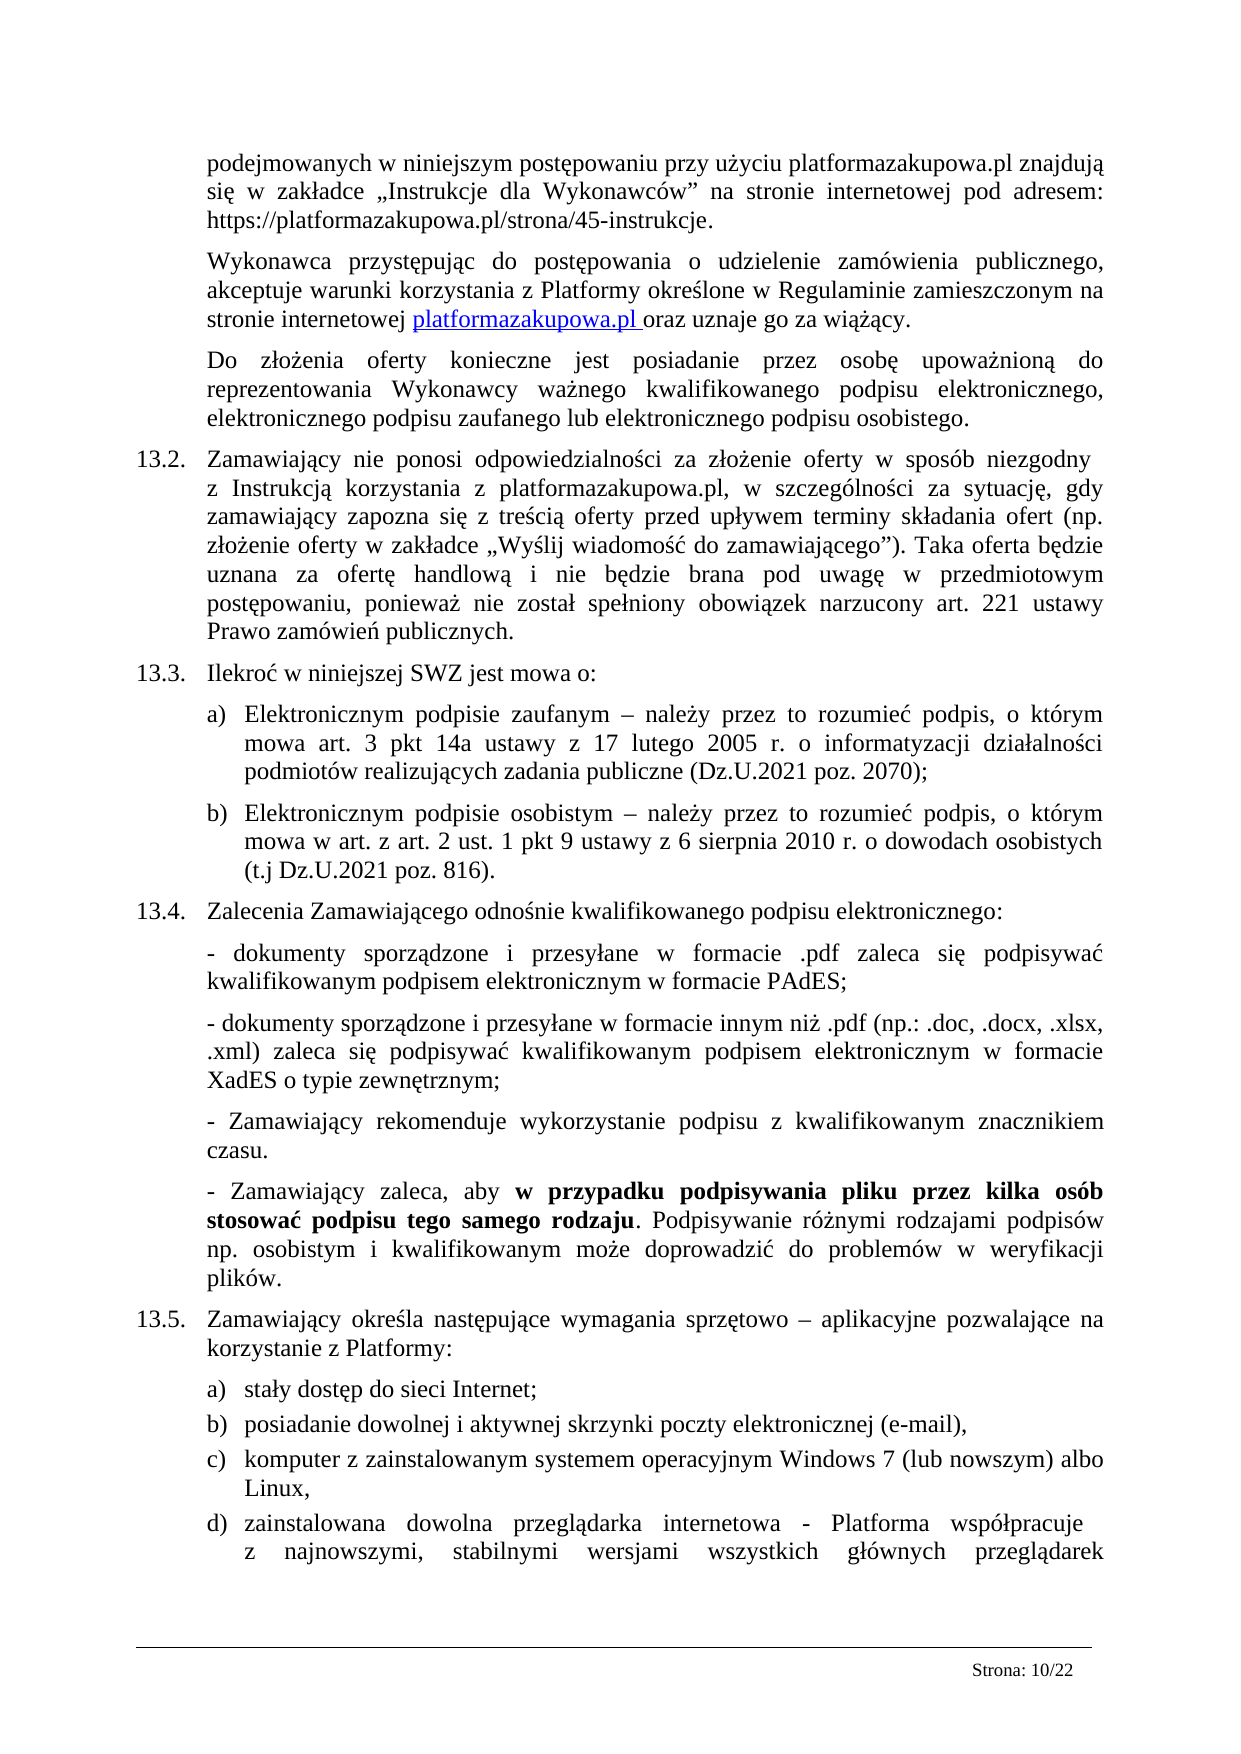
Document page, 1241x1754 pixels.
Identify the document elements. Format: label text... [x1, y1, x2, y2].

list Ilekroć w niniejszej SWZ jest mowa o: [136, 658, 1104, 686]
list posiadanie dowolnej i aktywnej skrzynki poczty elektronicznej (e-mail), [207, 1409, 1104, 1438]
list stały dostęp do sieci Internet; [207, 1374, 1104, 1403]
subtitle - dokumenty sporządzone i przesyłane w formacie innym niż .pdf (np.: .doc, .docx, .xlsx, .xml) zaleca się podpisywać kwalifikowanym podpisem elektronicznym w formacie XadES o typie zewnętrznym; [207, 1008, 1104, 1094]
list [207, 1508, 1104, 1565]
list Zamawiający określa następujące wymagania sprzętowo – aplikacyjne pozwalające na korzystanie z Platformy: [136, 1304, 1104, 1361]
subtitle Wykonawca przystępując do postępowania o udzielenie zamówienia publicznego, akceptuje warunki korzystania z Platformy określone w Regulaminie zamieszczonym na stronie internetowej platformazakupowa.pl oraz uznaje go za wiążący. [207, 246, 1104, 333]
subtitle - Zamawiający rekomenduje wykorzystanie podpisu z kwalifikowanym znacznikiem czasu. [207, 1106, 1104, 1164]
list Elektronicznym podpisie osobistym – należy przez to rozumieć podpis, o którym mowa w art. z art. 2 ust. 1 pkt 9 ustawy z 6 sierpnia 2010 r. o dowodach osobistych (t.j Dz.U.2021 poz. 816). [207, 798, 1104, 884]
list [136, 148, 1104, 234]
subtitle - Zamawiający zaleca, aby w przypadku podpisywania pliku przez kilka osób stosować podpisu tego samego rodzaju. Podpisywanie różnymi rodzajami podpisów np. osobistym i kwalifikowanym może doprowadzić do problemów w weryfikacji plików. [207, 1176, 1104, 1291]
list komputer z zainstalowanym systemem operacyjnym Windows 7 (lub nowszym) albo Linux, [207, 1444, 1104, 1501]
list Zalecenia Zamawiającego odnośnie kwalifikowanego podpisu elektronicznego: [136, 896, 1104, 925]
list Elektronicznym podpisie zaufanym – należy przez to rozumieć podpis, o którym mowa art. 3 pkt 14a ustawy z 17 lutego 2005 r. o informatyzacji działalności podmiotów realizujących zadania publiczne (Dz.U.2021 poz. 2070); [207, 699, 1104, 785]
list Zamawiający nie ponosi odpowiedzialności za złożenie oferty w sposób niezgodny z Instrukcją korzystania z platformazakupowa.pl, w szczególności za sytuację, gdy zamawiający zapozna się z treścią oferty przed upływem terminy składania ofert (np. złożenie oferty w zakładce „Wyślij wiadomość do zamawiającego”). Taka oferta będzie uznana za ofertę handlową i nie będzie brana pod uwagę w przedmiotowym postępowaniu, ponieważ nie został spełniony obowiązek narzucony art. 221 ustawy Prawo zamówień publicznych. [136, 444, 1104, 645]
subtitle - dokumenty sporządzone i przesyłane w formacie .pdf zaleca się podpisywać kwalifikowanym podpisem elektronicznym w formacie PAdES; [207, 938, 1104, 995]
subtitle Do złożenia oferty konieczne jest posiadanie przez osobę upoważnioną do reprezentowania Wykonawcy ważnego kwalifikowanego podpisu elektronicznego, elektronicznego podpisu zaufanego lub elektronicznego podpisu osobistego. [207, 345, 1104, 431]
